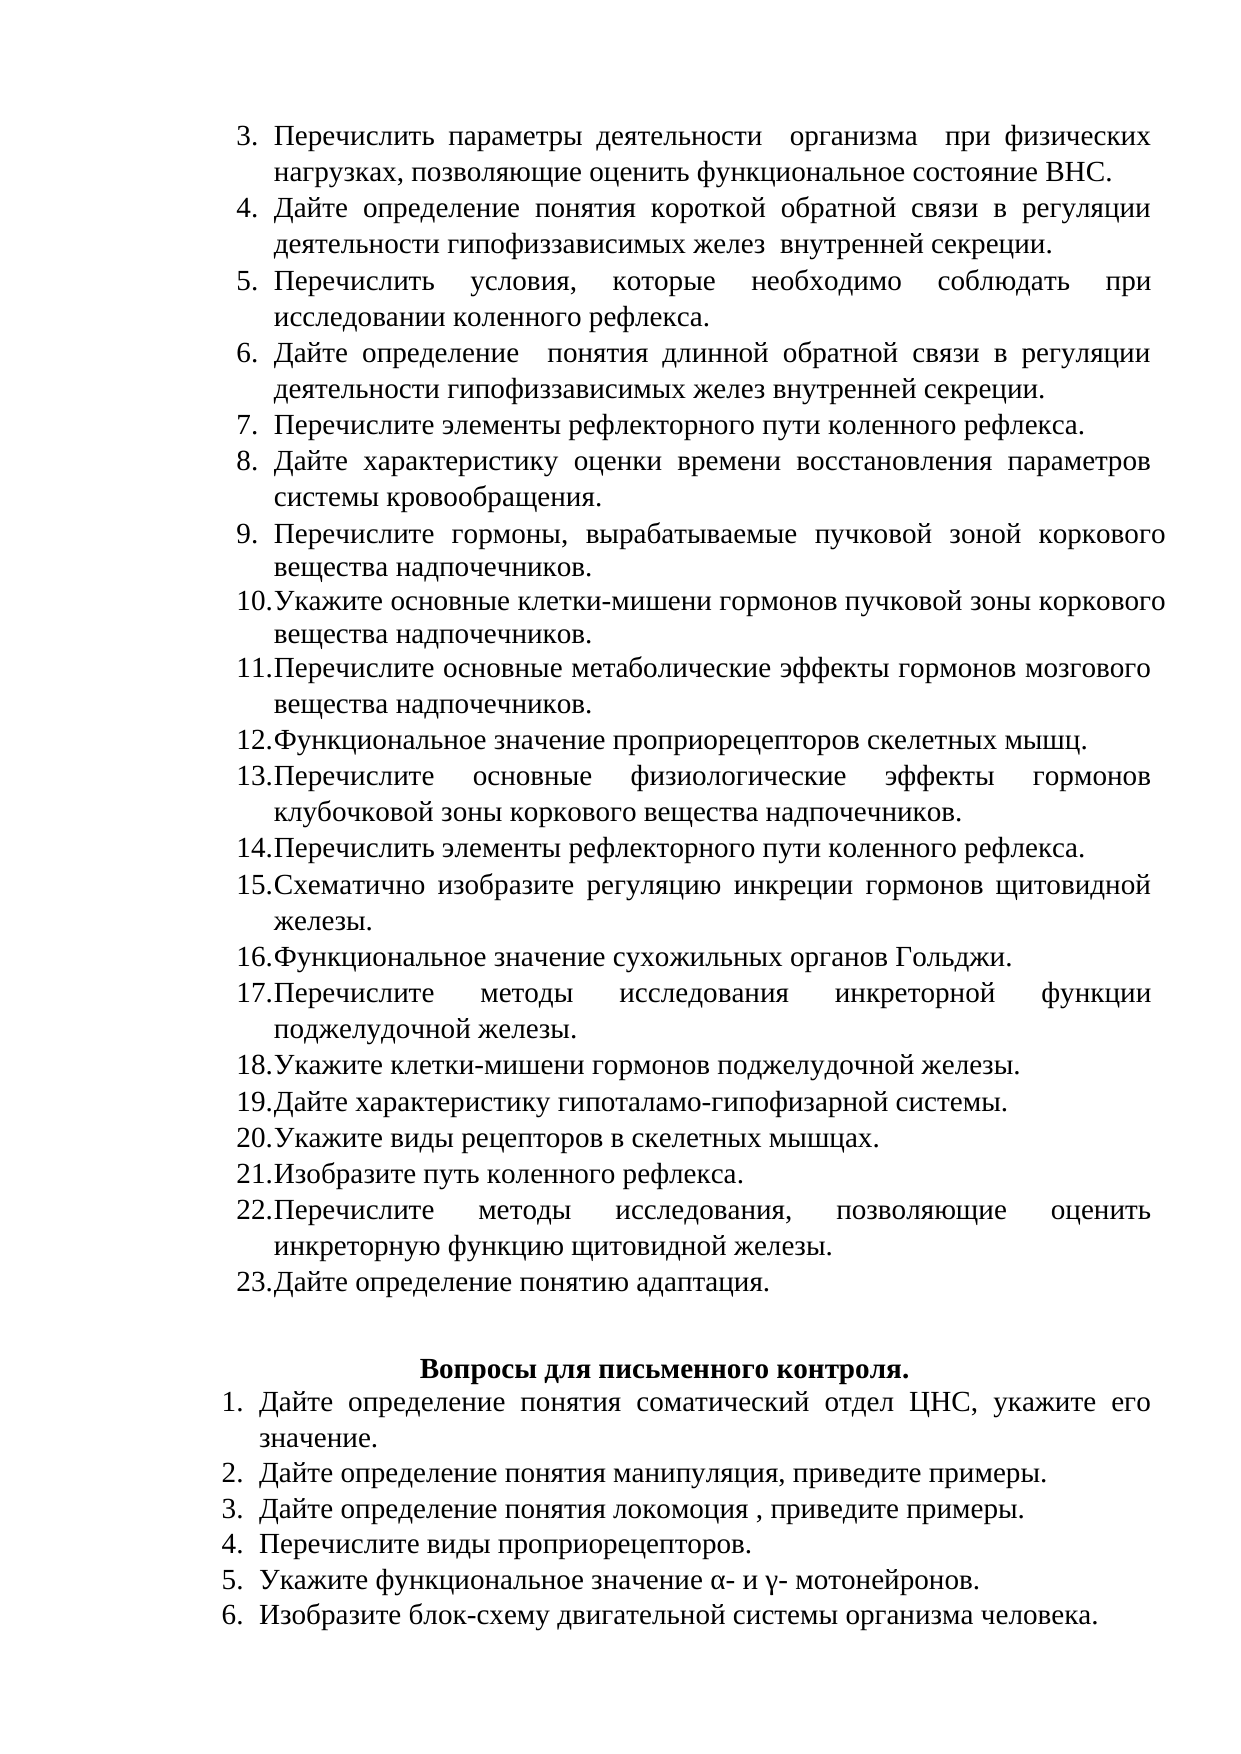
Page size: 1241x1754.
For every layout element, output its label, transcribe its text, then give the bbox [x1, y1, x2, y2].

list Перечислите методы исследования инкреторной функции поджелудочной железы. [236, 975, 1152, 1045]
list Дайте определение понятия манипуляция, приведите примеры. [221, 1455, 1152, 1489]
list Дайте определение понятия длинной обратной связи в регуляции деятельности гипофиззависимых желез внутренней секреции. [236, 335, 1152, 405]
list Перечислите гормоны, вырабатываемые пучковой зоной коркового вещества надпочечников. [236, 516, 1167, 583]
list Дайте определение понятию адаптация. [236, 1264, 1152, 1298]
list Укажите виды рецепторов в скелетных мышцах. [236, 1120, 1152, 1153]
list Перечислить параметры деятельности организма при физических нагрузках, позволяющие оценить функциональное состояние ВНС. [236, 118, 1152, 188]
list Изобразите блок-схему двигательной системы организма человека. [221, 1597, 1152, 1631]
list Перечислите элементы рефлекторного пути коленного рефлекса. [236, 407, 1152, 441]
list Перечислить элементы рефлекторного пути коленного рефлекса. [236, 831, 1152, 864]
list Дайте определение понятия соматический отдел ЦНС, укажите его значение. [221, 1384, 1152, 1453]
list Дайте характеристику гипоталамо-гипофизарной системы. [236, 1084, 1152, 1117]
list Дайте определение понятия локомоция , приведите примеры. [221, 1491, 1152, 1524]
list Укажите основные клетки-мишени гормонов пучковой зоны коркового вещества надпочечников. [236, 583, 1167, 650]
list Укажите клетки-мишени гормонов поджелудочной железы. [236, 1047, 1152, 1081]
list Функциональное значение сухожильных органов Гольджи. [236, 939, 1152, 973]
list Схематично изобразите регуляцию инкреции гормонов щитовидной железы. [236, 867, 1152, 936]
list Дайте определение понятия короткой обратной связи в регуляции деятельности гипофиззависимых желез внутренней секреции. [236, 190, 1152, 260]
list Перечислите виды проприорецепторов. [221, 1526, 1152, 1560]
list Укажите функциональное значение α- и γ- мотонейронов. [221, 1562, 1152, 1595]
text Вопросы для письменного контроля. [177, 1351, 1152, 1384]
list Перечислите методы исследования, позволяющие оценить инкреторную функцию щитовидной железы. [236, 1192, 1152, 1262]
list Изобразите путь коленного рефлекса. [236, 1156, 1152, 1189]
list Перечислите основные метаболические эффекты гормонов мозгового вещества надпочечников. [236, 650, 1152, 719]
list Перечислить условия, которые необходимо соблюдать при исследовании коленного рефлекса. [236, 263, 1152, 332]
list Дайте характеристику оценки времени восстановления параметров системы кровообращения. [236, 443, 1152, 513]
list Функциональное значение проприорецепторов скелетных мышц. [236, 722, 1152, 756]
list Перечислите основные физиологические эффекты гормонов клубочковой зоны коркового вещества надпочечников. [236, 758, 1152, 828]
